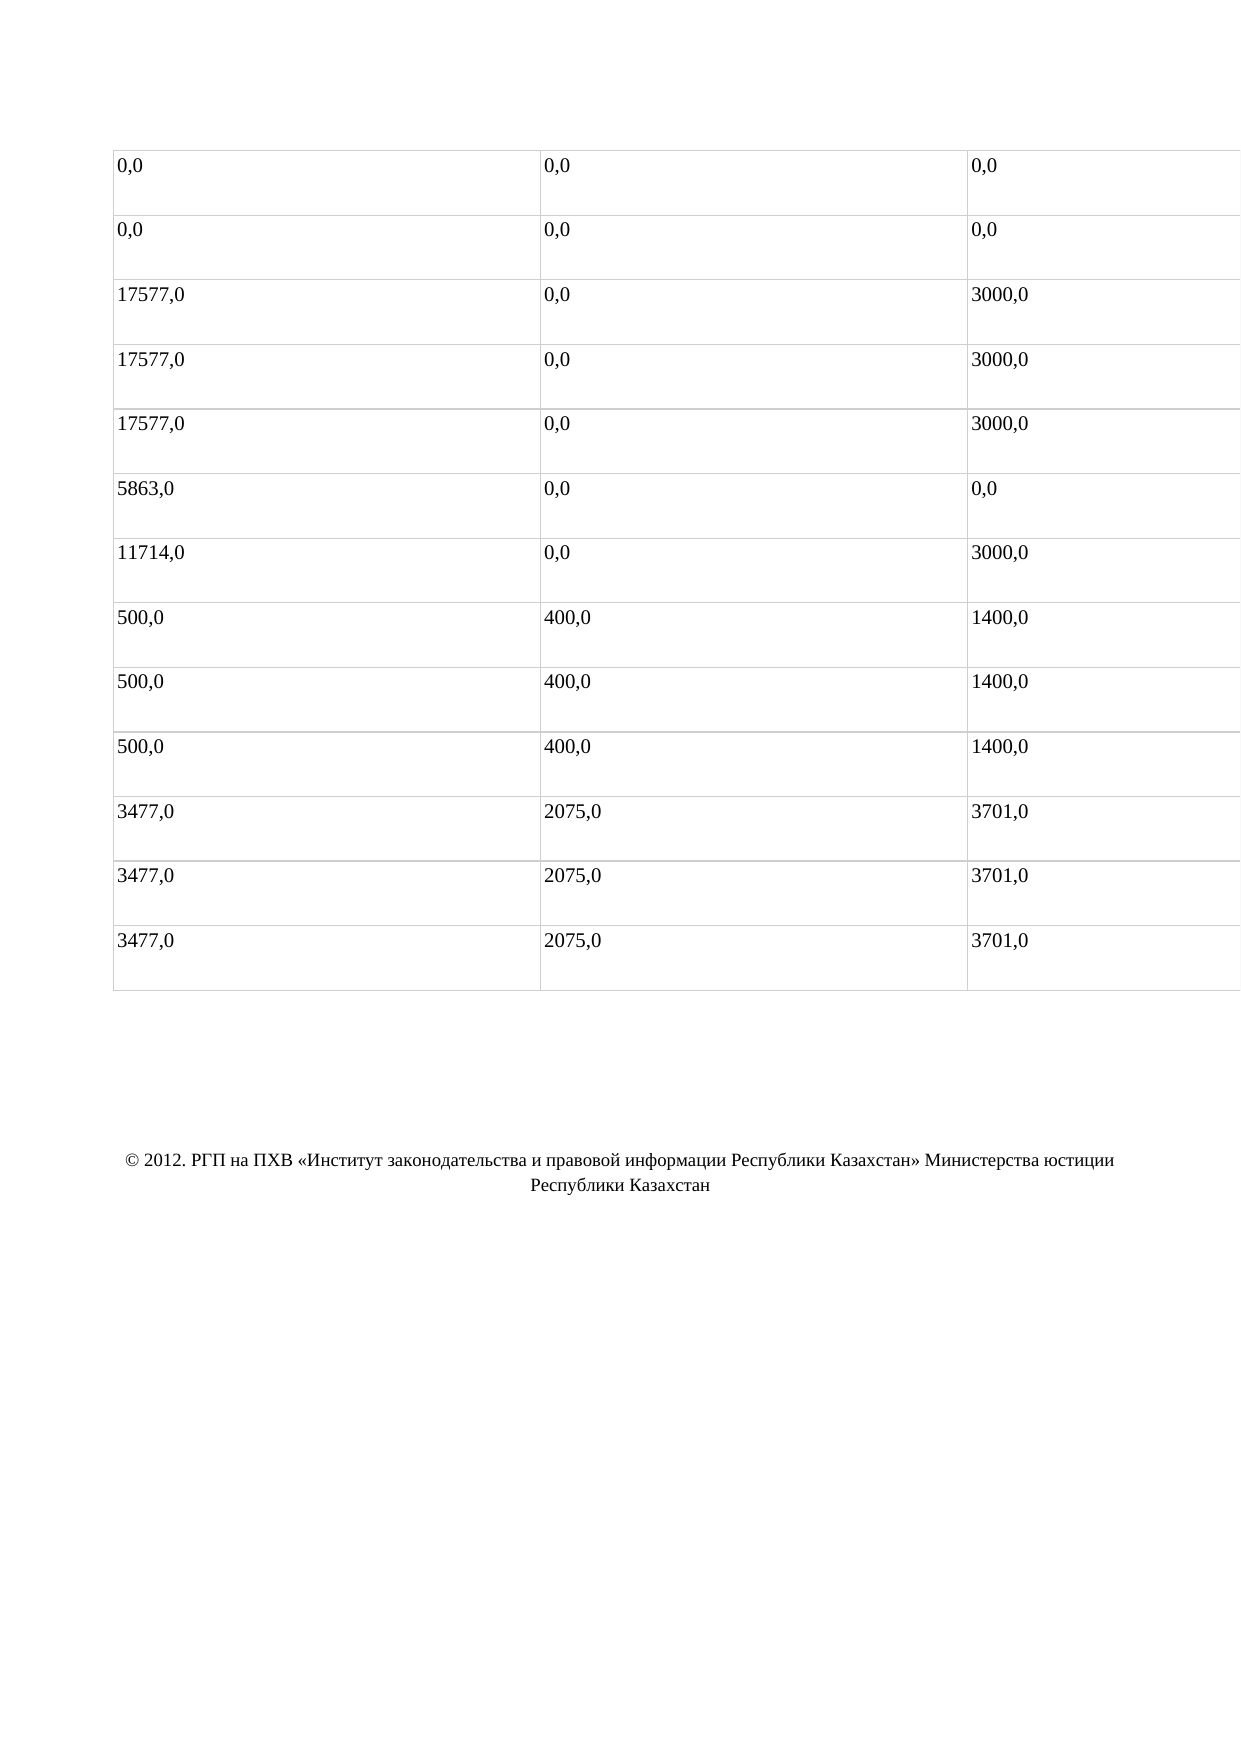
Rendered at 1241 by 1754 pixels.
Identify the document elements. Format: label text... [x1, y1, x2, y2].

table_cell 0,0 [541, 151, 967, 214]
table_cell 3000,0 [968, 539, 1240, 602]
table_cell 2075,0 [541, 797, 967, 860]
table_cell 0,0 [541, 345, 967, 408]
table_cell 3477,0 [114, 862, 540, 925]
table_cell 1400,0 [968, 733, 1240, 796]
table_cell 400,0 [541, 733, 967, 796]
table_cell 0,0 [968, 216, 1240, 279]
table_cell 2075,0 [541, 926, 967, 989]
table_cell 0,0 [968, 474, 1240, 537]
table_cell 17577,0 [114, 280, 540, 344]
table_cell 500,0 [114, 668, 540, 731]
table_cell 0,0 [541, 216, 967, 279]
table_cell 3701,0 [968, 862, 1240, 925]
table_cell 500,0 [114, 603, 540, 667]
table_cell 500,0 [114, 733, 540, 796]
table_cell 0,0 [114, 151, 540, 214]
table_cell 17577,0 [114, 345, 540, 408]
table_cell 0,0 [114, 216, 540, 279]
table_cell 17577,0 [114, 410, 540, 473]
table_cell 11714,0 [114, 539, 540, 602]
table_cell 400,0 [541, 603, 967, 667]
table_cell 5863,0 [114, 474, 540, 537]
table_cell 3000,0 [968, 410, 1240, 473]
text © 2012. РГП на ПХВ «Институт законодательства и правовой информации Республики Казахстан» Министерства юстиции Республики Казахстан [112, 1149, 1128, 1195]
table_cell 3000,0 [968, 345, 1240, 408]
table_cell 3477,0 [114, 797, 540, 860]
table_cell 3000,0 [968, 280, 1240, 344]
table_cell 3701,0 [968, 926, 1240, 989]
table_cell 3477,0 [114, 926, 540, 989]
table_cell 3701,0 [968, 797, 1240, 860]
table_cell 0,0 [541, 410, 967, 473]
table_cell 2075,0 [541, 862, 967, 925]
table_cell 1400,0 [968, 603, 1240, 667]
table_cell 0,0 [968, 151, 1240, 214]
table_cell 0,0 [541, 539, 967, 602]
table_cell 0,0 [541, 474, 967, 537]
table_cell 400,0 [541, 668, 967, 731]
table_cell 0,0 [541, 280, 967, 344]
table_cell 1400,0 [968, 668, 1240, 731]
